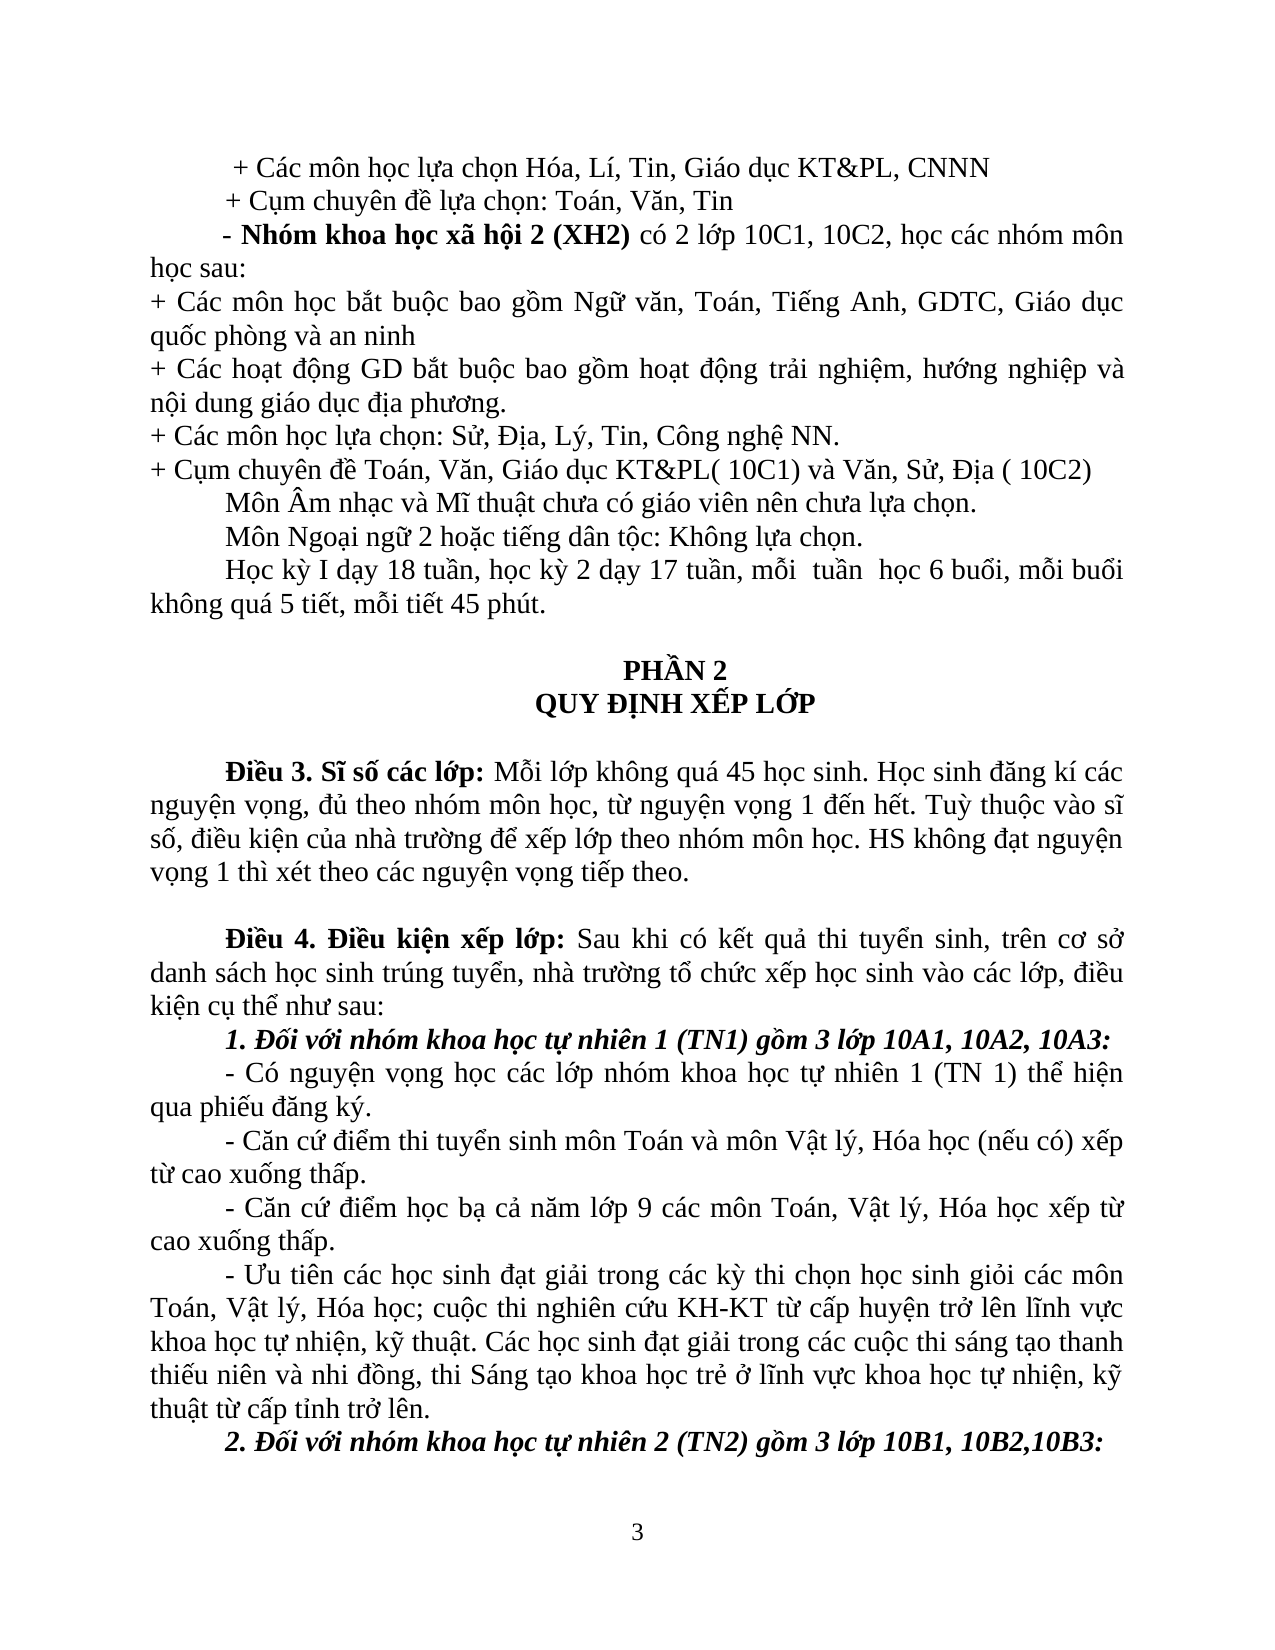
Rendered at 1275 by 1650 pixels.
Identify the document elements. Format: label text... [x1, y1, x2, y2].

text Học kỳ I dạy 18 tuần, học kỳ 2 dạy 17 tuần, mỗi tuần học 6 buổi, mỗi buổi không quá 5 tiết, mỗi tiết 45 phút. [150, 552, 1125, 619]
text + Các hoạt động GD bắt buộc bao gồm hoạt động trải nghiệm, hướng nghiệp và nội dung giáo dục địa phương. [150, 351, 1125, 418]
text Môn Ngoại ngữ 2 hoặc tiếng dân tộc: Không lựa chọn. [150, 519, 1125, 552]
text - Căn cứ điểm học bạ cả năm lớp 9 các môn Toán, Vật lý, Hóa học xếp từ cao xuống thấp. [150, 1190, 1125, 1257]
text + Các môn học lựa chọn: Sử, Địa, Lý, Tin, Công nghệ NN. [150, 418, 1125, 452]
text PHẦN 2 [150, 653, 1125, 687]
text - Ưu tiên các học sinh đạt giải trong các kỳ thi chọn học sinh giỏi các môn Toán, Vật lý, Hóa học; cuộc thi nghiên cứu KH-KT từ cấp huyện trở lên lĩnh vực khoa học tự nhiện, kỹ thuật. Các học sinh đạt giải trong các cuộc thi sáng tạo thanh thiếu niên và nhi đồng, thi Sáng tạo khoa học trẻ ở lĩnh vực khoa học tự nhiện, kỹ thuật từ cấp tỉnh trở lên. [150, 1257, 1125, 1424]
text Điều 3. Sĩ số các lớp: Mỗi lớp không quá 45 học sinh. Học sinh đăng kí các nguyện vọng, đủ theo nhóm môn học, từ nguyện vọng 1 đến hết. Tuỳ thuộc vào sĩ số, điều kiện của nhà trường để xếp lớp theo nhóm môn học. HS không đạt nguyện vọng 1 thì xét theo các nguyện vọng tiếp theo. [150, 754, 1125, 888]
text QUY ĐỊNH XẾP LỚP [150, 687, 1125, 720]
text + Các môn học lựa chọn Hóa, Lí, Tin, Giáo dục KT&PL, CNNN [150, 150, 1125, 183]
text - Nhóm khoa học xã hội 2 (XH2) có 2 lớp 10C1, 10C2, học các nhóm môn học sau: [150, 217, 1125, 284]
text - Có nguyện vọng học các lớp nhóm khoa học tự nhiên 1 (TN 1) thể hiện qua phiếu đăng ký. [150, 1056, 1125, 1123]
text + Cụm chuyên đề lựa chọn: Toán, Văn, Tin [150, 183, 1125, 217]
text - Căn cứ điểm thi tuyển sinh môn Toán và môn Vật lý, Hóa học (nếu có) xếp từ cao xuống thấp. [150, 1123, 1125, 1190]
text + Các môn học bắt buộc bao gồm Ngữ văn, Toán, Tiếng Anh, GDTC, Giáo dục quốc phòng và an ninh [150, 284, 1125, 351]
text 2. Đối với nhóm khoa học tự nhiên 2 (TN2) gồm 3 lớp 10B1, 10B2,10B3: [150, 1424, 1125, 1458]
text Môn Âm nhạc và Mĩ thuật chưa có giáo viên nên chưa lựa chọn. [150, 485, 1125, 519]
text 1. Đối với nhóm khoa học tự nhiên 1 (TN1) gồm 3 lớp 10A1, 10A2, 10A3: [150, 1022, 1125, 1056]
text + Cụm chuyên đề Toán, Văn, Giáo dục KT&PL( 10C1) và Văn, Sử, Địa ( 10C2) [150, 452, 1125, 485]
text Điều 4. Điều kiện xếp lớp: Sau khi có kết quả thi tuyển sinh, trên cơ sở danh sách học sinh trúng tuyển, nhà trường tổ chức xếp học sinh vào các lớp, điều kiện cụ thể như sau: [150, 921, 1125, 1022]
